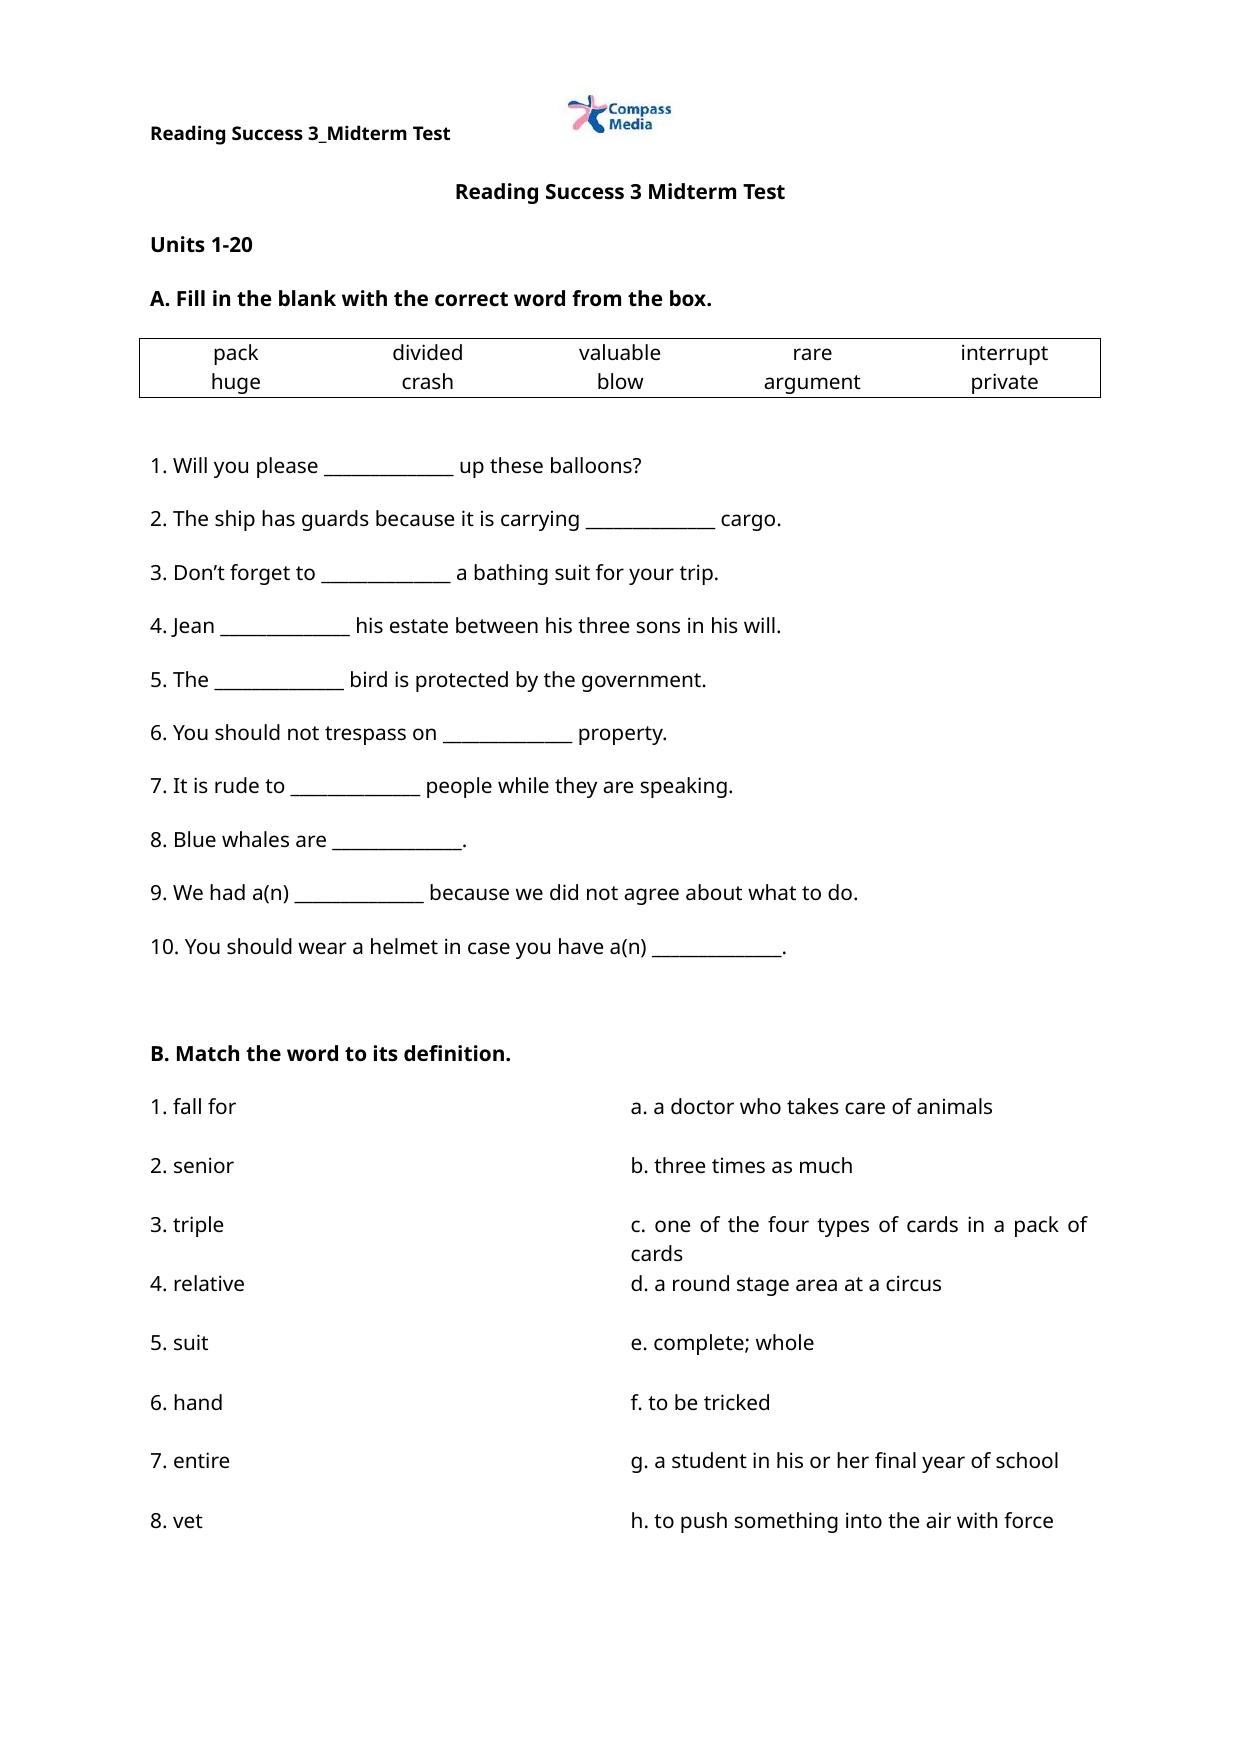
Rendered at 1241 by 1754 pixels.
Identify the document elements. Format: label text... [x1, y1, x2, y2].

text Units 1-20 [150, 231, 1090, 259]
table_cell g. a student in his or her final year of school [619, 1447, 1100, 1506]
text 5. The ______________ bird is protected by the government. [150, 665, 1090, 693]
text Reading Success 3 Midterm Test [150, 177, 1090, 206]
text 4. Jean ______________ his estate between his three sons in his will. [150, 611, 1090, 640]
table_cell 4. relative [139, 1270, 619, 1328]
table_cell blow [524, 367, 716, 397]
text 1. Will you please ______________ up these balloons? [150, 451, 1090, 479]
text 2. The ship has guards because it is carrying ______________ cargo. [150, 504, 1090, 533]
table_cell d. a round stage area at a circus [619, 1270, 1100, 1328]
table_cell 7. entire [139, 1447, 619, 1506]
table_cell huge [140, 367, 332, 397]
text 8. Blue whales are ______________. [150, 825, 1090, 853]
table_cell h. to push something into the air with force [619, 1506, 1100, 1565]
table_header pack [140, 339, 332, 367]
table_header interrupt [908, 339, 1100, 367]
text A. Fill in the blank with the correct word from the box. [150, 284, 1090, 312]
table_cell c. one of the four types of cards in a pack of cards [619, 1210, 1100, 1269]
table_cell e. complete; whole [619, 1329, 1100, 1388]
table_header 1. fall for [139, 1092, 619, 1151]
table_cell private [908, 367, 1100, 397]
table_cell b. three times as much [619, 1151, 1100, 1210]
list B. Match the word to its definition. [150, 1039, 1090, 1067]
text 3. Don’t forget to ______________ a bathing suit for your trip. [150, 558, 1090, 586]
table_header valuable [524, 339, 716, 367]
text 10. You should wear a helmet in case you have a(n) ______________. [150, 932, 1090, 960]
table_header divided [332, 339, 524, 367]
table_header a. a doctor who takes care of animals [619, 1092, 1100, 1151]
text 7. It is rude to ______________ people while they are speaking. [150, 772, 1090, 800]
table_cell argument [716, 367, 908, 397]
table_header rare [716, 339, 908, 367]
table_cell crash [332, 367, 524, 397]
picture [557, 88, 683, 140]
table_cell f. to be tricked [619, 1388, 1100, 1447]
table_cell 2. senior [139, 1151, 619, 1210]
table_cell 6. hand [139, 1388, 619, 1447]
table_cell 8. vet [139, 1506, 619, 1565]
text 9. We had a(n) ______________ because we did not agree about what to do. [150, 878, 1090, 907]
table_cell 5. suit [139, 1329, 619, 1388]
text 6. You should not trespass on ______________ property. [150, 718, 1090, 747]
table_cell 3. triple [139, 1210, 619, 1269]
